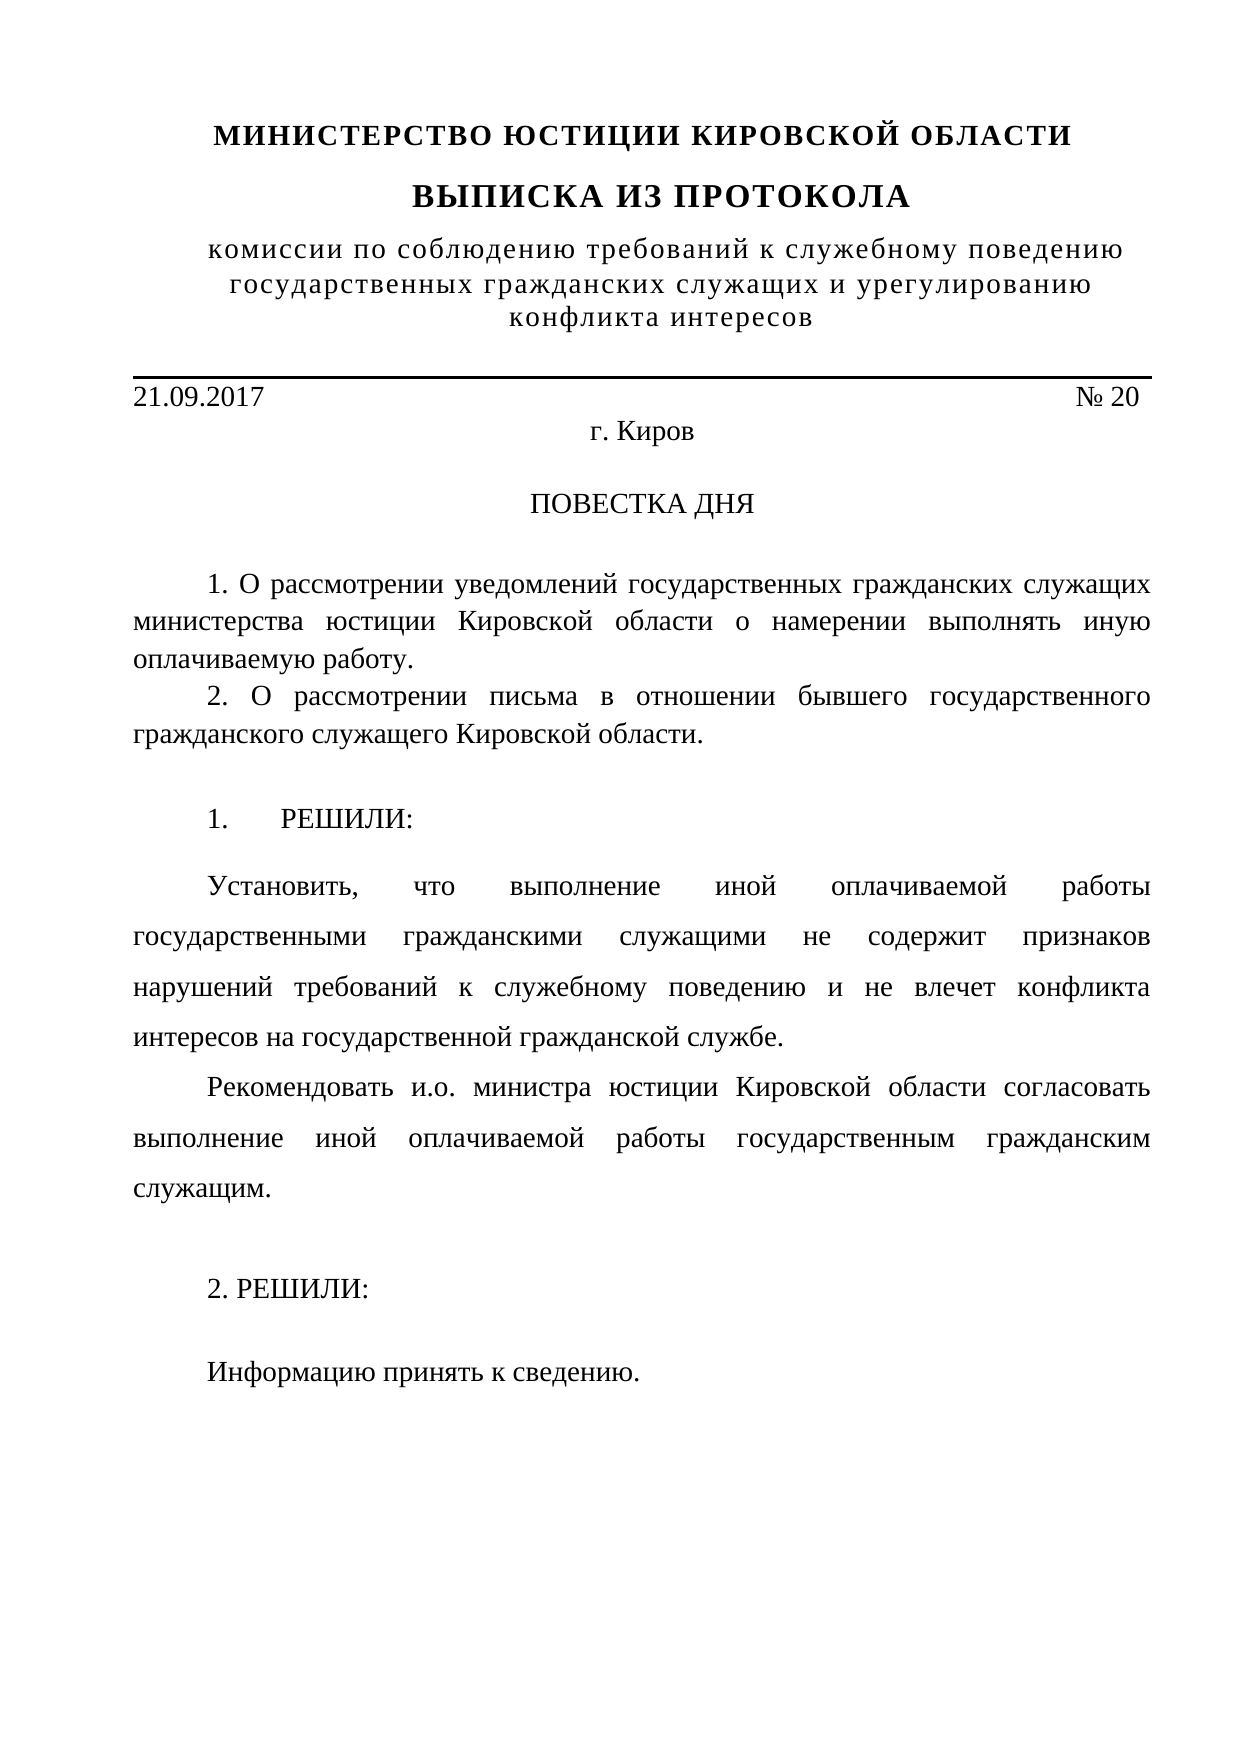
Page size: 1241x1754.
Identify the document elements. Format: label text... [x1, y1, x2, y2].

text Установить, что выполнение иной оплачиваемой работы государственными гражданскими служащими не содержит признаков нарушений требований к служебному поведению и не влечет конфликта интересов на государственной гражданской службе. [133, 868, 1152, 1053]
text ПОВЕСТКА ДНЯ [133, 480, 1152, 522]
text ВЫПИСКА ИЗ ПРОТОКОЛА [170, 177, 1152, 215]
text 1. О рассмотрении уведомлений государственных гражданских служащих министерства юстиции Кировской области о намерении выполнять иную оплачиваемую работу. [133, 563, 1152, 676]
text 1. РЕШИЛИ: [133, 801, 1152, 835]
text МИНИСТЕРСТВО ЮСТИЦИИ КИРОВСКОЙ ОБЛАСТИ [133, 118, 1152, 152]
text Информацию принять к сведению. [133, 1354, 1152, 1388]
text 2. О рассмотрении письма в отношении бывшего государственного гражданского служащего Кировской области. [133, 676, 1152, 751]
text 21.09.2017 № 20 [133, 379, 1152, 413]
text г. Киров [133, 413, 1152, 446]
text 2. РЕШИЛИ: [133, 1271, 1152, 1304]
text Рекомендовать и.о. министра юстиции Кировской области согласовать выполнение иной оплачиваемой работы государственным гражданским служащим. [133, 1069, 1152, 1204]
text комиссии по соблюдению требований к служебному поведению государственных гражданских служащих и урегулированию конфликта интересов [170, 227, 1152, 333]
